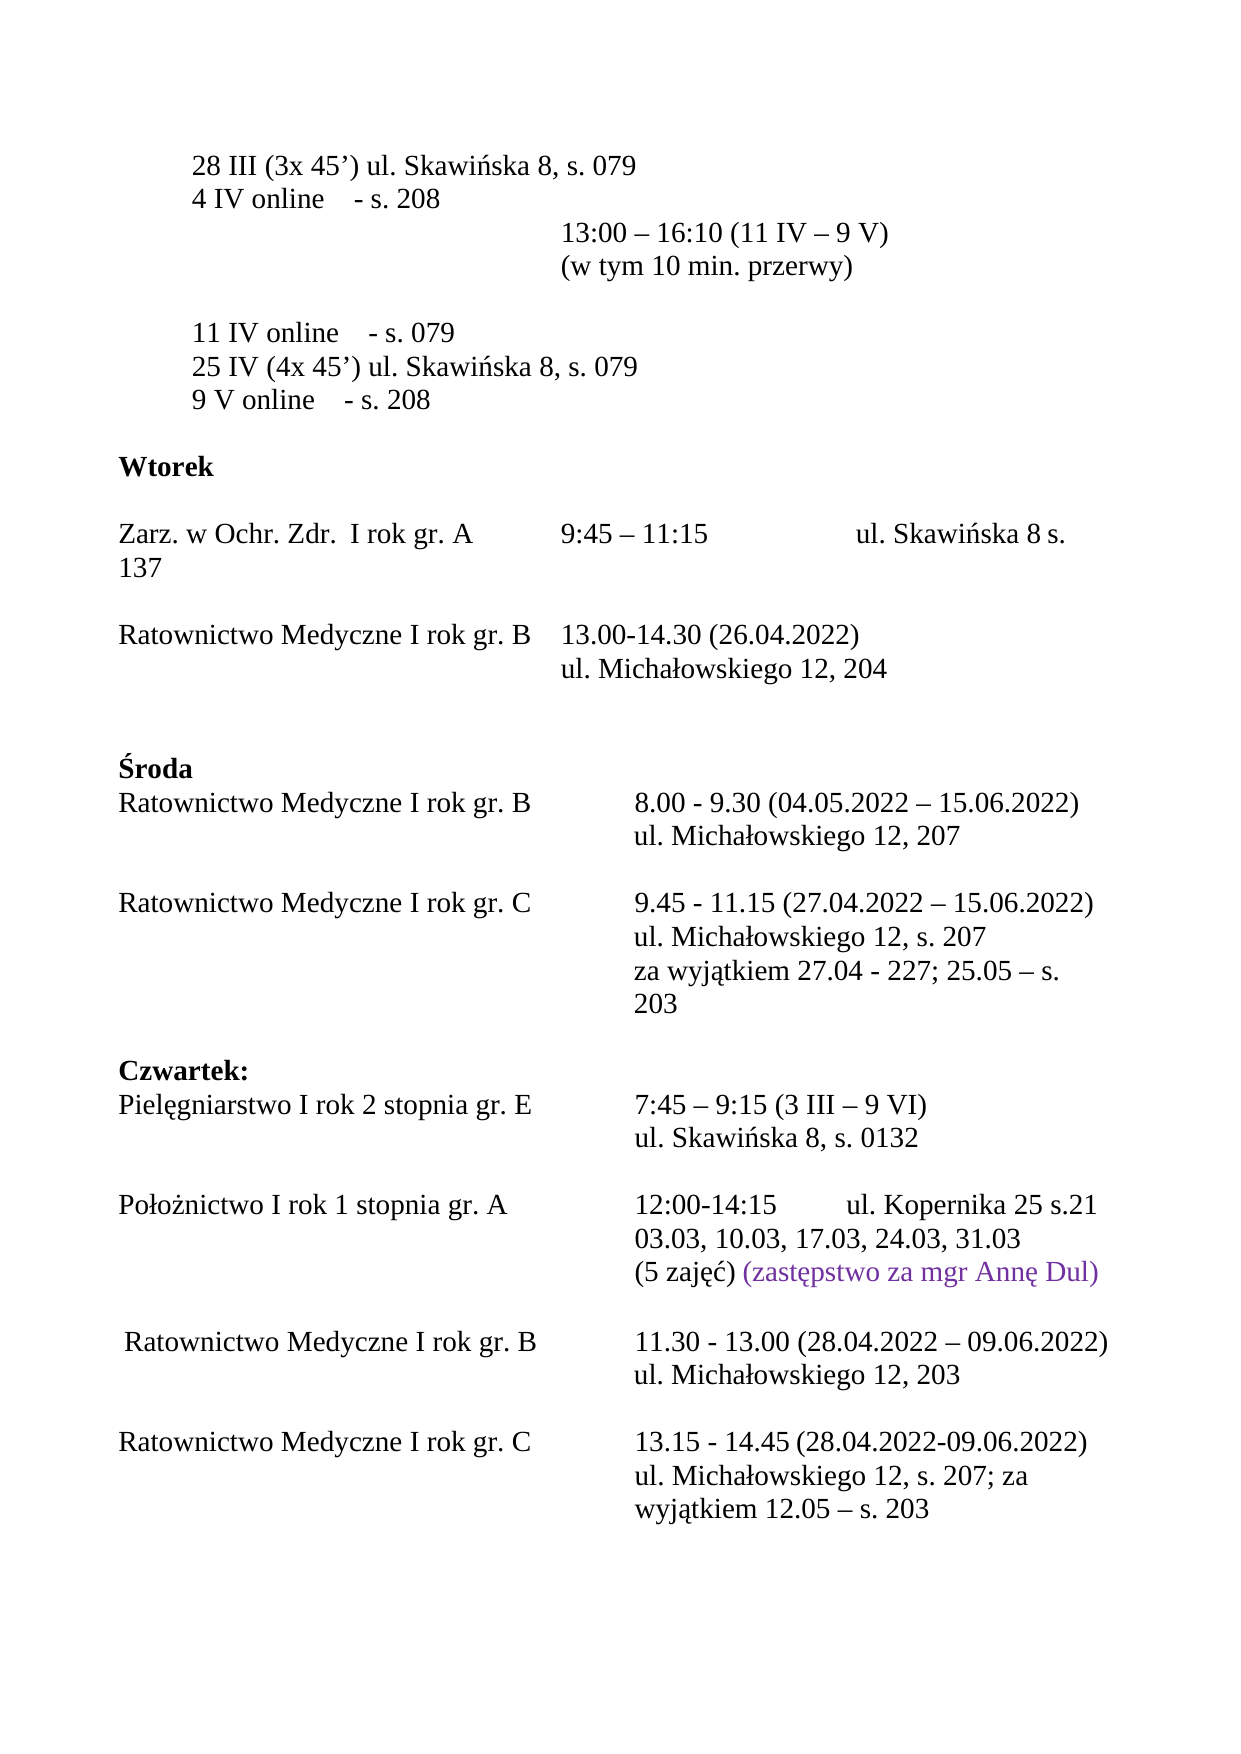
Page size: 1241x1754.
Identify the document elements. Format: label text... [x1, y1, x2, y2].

text 03.03, 10.03, 17.03, 24.03, 31.03 [561, 1221, 1122, 1254]
text (5 zajęć) (zastępstwo za mgr Annę Dul) [561, 1254, 1122, 1324]
text Zarz. w Ochr. Zdr. I rok gr. A 9:45 – 11:15 ul. Skawińska 8 s. 137 [118, 517, 1122, 584]
text Pielęgniarstwo I rok 2 stopnia gr. E 7:45 – 9:15 (3 III – 9 VI) [118, 1087, 1122, 1120]
text 13:00 – 16:10 (11 IV – 9 V) [487, 215, 1122, 248]
text Położnictwo I rok 1 stopnia gr. A 12:00-14:15 ul. Kopernika 25 s.21 [118, 1187, 1122, 1221]
text Ratownictwo Medyczne I rok gr. B 8.00 - 9.30 (04.05.2022 – 15.06.2022) ul. Michałowskiego 12, 207 [118, 785, 1122, 852]
text (w tym 10 min. przerwy) [487, 248, 1122, 282]
text 25 IV (4x 45’) ul. Skawińska 8, s. 079 [118, 349, 1122, 382]
text ul. Michałowskiego 12, 204 [487, 651, 1122, 684]
text Ratownictwo Medyczne I rok gr. C 13.15 - 14.45 (28.04.2022-09.06.2022) [118, 1424, 1122, 1458]
text Ratownictwo Medyczne I rok gr. B 13.00-14.30 (26.04.2022) [118, 617, 1122, 651]
text ul. Skawińska 8, s. 0132 [561, 1120, 1122, 1154]
text Ratownictwo Medyczne I rok gr. B 11.30 - 13.00 (28.04.2022 – 09.06.2022) ul. Michałowskiego 12, 203 [118, 1324, 1122, 1391]
text Środa [118, 751, 1122, 785]
text Ratownictwo Medyczne I rok gr. C 9.45 - 11.15 (27.04.2022 – 15.06.2022) ul. Michałowskiego 12, s. 207 za wyjątkiem 27.04 - 227; 25.05 – s. 203 [118, 886, 1122, 1020]
text 28 III (3x 45’) ul. Skawińska 8, s. 079 [118, 148, 1122, 181]
text ul. Michałowskiego 12, s. 207; za wyjątkiem 12.05 – s. 203 [634, 1458, 1122, 1525]
text Czwartek: [118, 1053, 1122, 1087]
text 4 IV online - s. 208 [118, 181, 1122, 215]
text 9 V online - s. 208 [118, 382, 1122, 416]
text 11 IV online - s. 079 [118, 315, 1122, 349]
text Wtorek [118, 449, 1122, 483]
